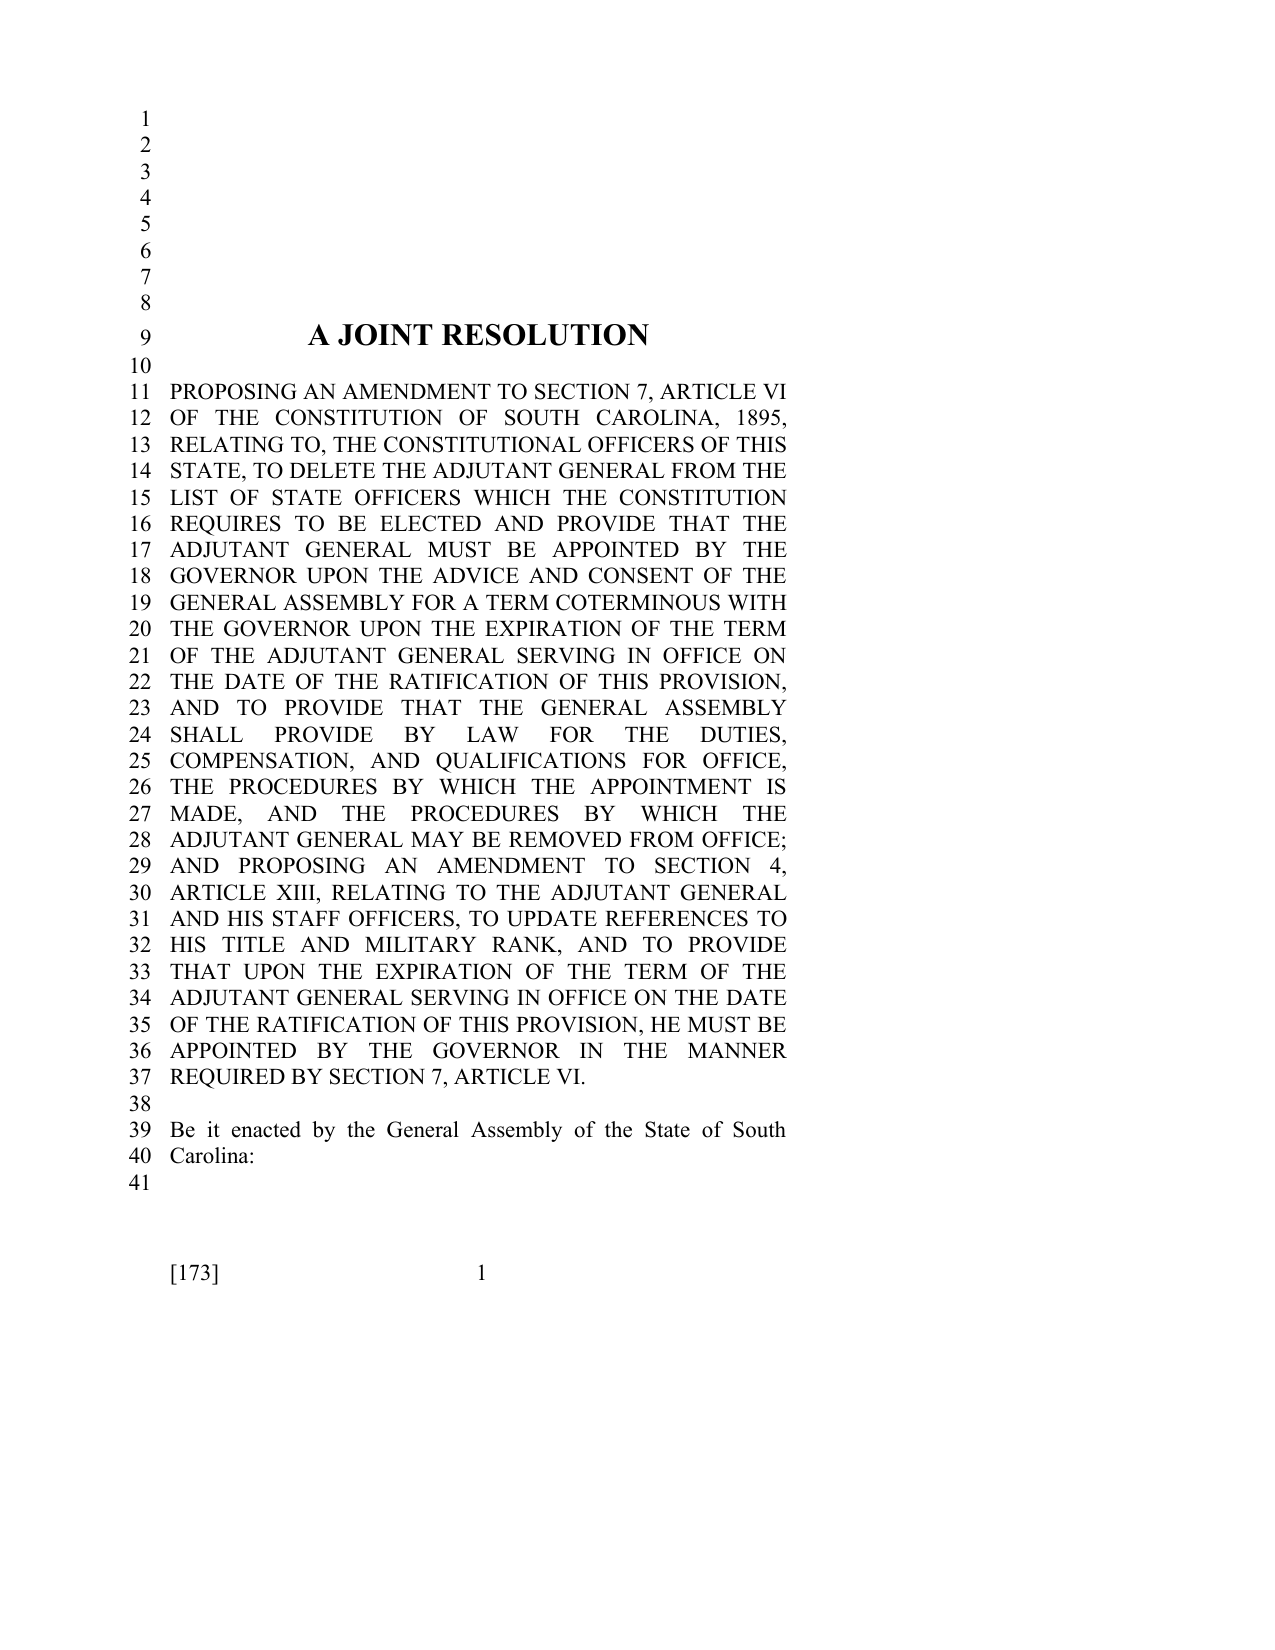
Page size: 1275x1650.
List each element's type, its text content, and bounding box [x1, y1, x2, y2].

text A JOINT RESOLUTION [169, 316, 787, 352]
text Be it enacted by the General Assembly of the State of South Carolina: [169, 1116, 787, 1169]
text PROPOSING AN AMENDMENT TO SECTION 7, ARTICLE VI OF THE CONSTITUTION OF SOUTH CAROLINA, 1895, RELATING TO, THE CONSTITUTIONAL OFFICERS OF THIS STATE, TO DELETE THE ADJUTANT GENERAL FROM THE LIST OF STATE OFFICERS WHICH THE CONSTITUTION REQUIRES TO BE ELECTED AND PROVIDE THAT THE ADJUTANT GENERAL MUST BE APPOINTED BY THE GOVERNOR UPON THE ADVICE AND CONSENT OF THE GENERAL ASSEMBLY FOR A TERM COTERMINOUS WITH THE GOVERNOR UPON THE EXPIRATION OF THE TERM OF THE ADJUTANT GENERAL SERVING IN OFFICE ON THE DATE OF THE RATIFICATION OF THIS PROVISION, AND TO PROVIDE THAT THE GENERAL ASSEMBLY SHALL PROVIDE BY LAW FOR THE DUTIES, COMPENSATION, AND QUALIFICATIONS FOR OFFICE, THE PROCEDURES BY WHICH THE APPOINTMENT IS MADE, AND THE PROCEDURES BY WHICH THE ADJUTANT GENERAL MAY BE REMOVED FROM OFFICE; AND PROPOSING AN AMENDMENT TO SECTION 4, ARTICLE XIII, RELATING TO THE ADJUTANT GENERAL AND HIS STAFF OFFICERS, TO UPDATE REFERENCES TO HIS TITLE AND MILITARY RANK, AND TO PROVIDE THAT UPON THE EXPIRATION OF THE TERM OF THE ADJUTANT GENERAL SERVING IN OFFICE ON THE DATE OF THE RATIFICATION OF THIS PROVISION, HE MUST BE APPOINTED BY THE GOVERNOR IN THE MANNER REQUIRED BY SECTION 7, ARTICLE VI. [169, 378, 787, 1090]
